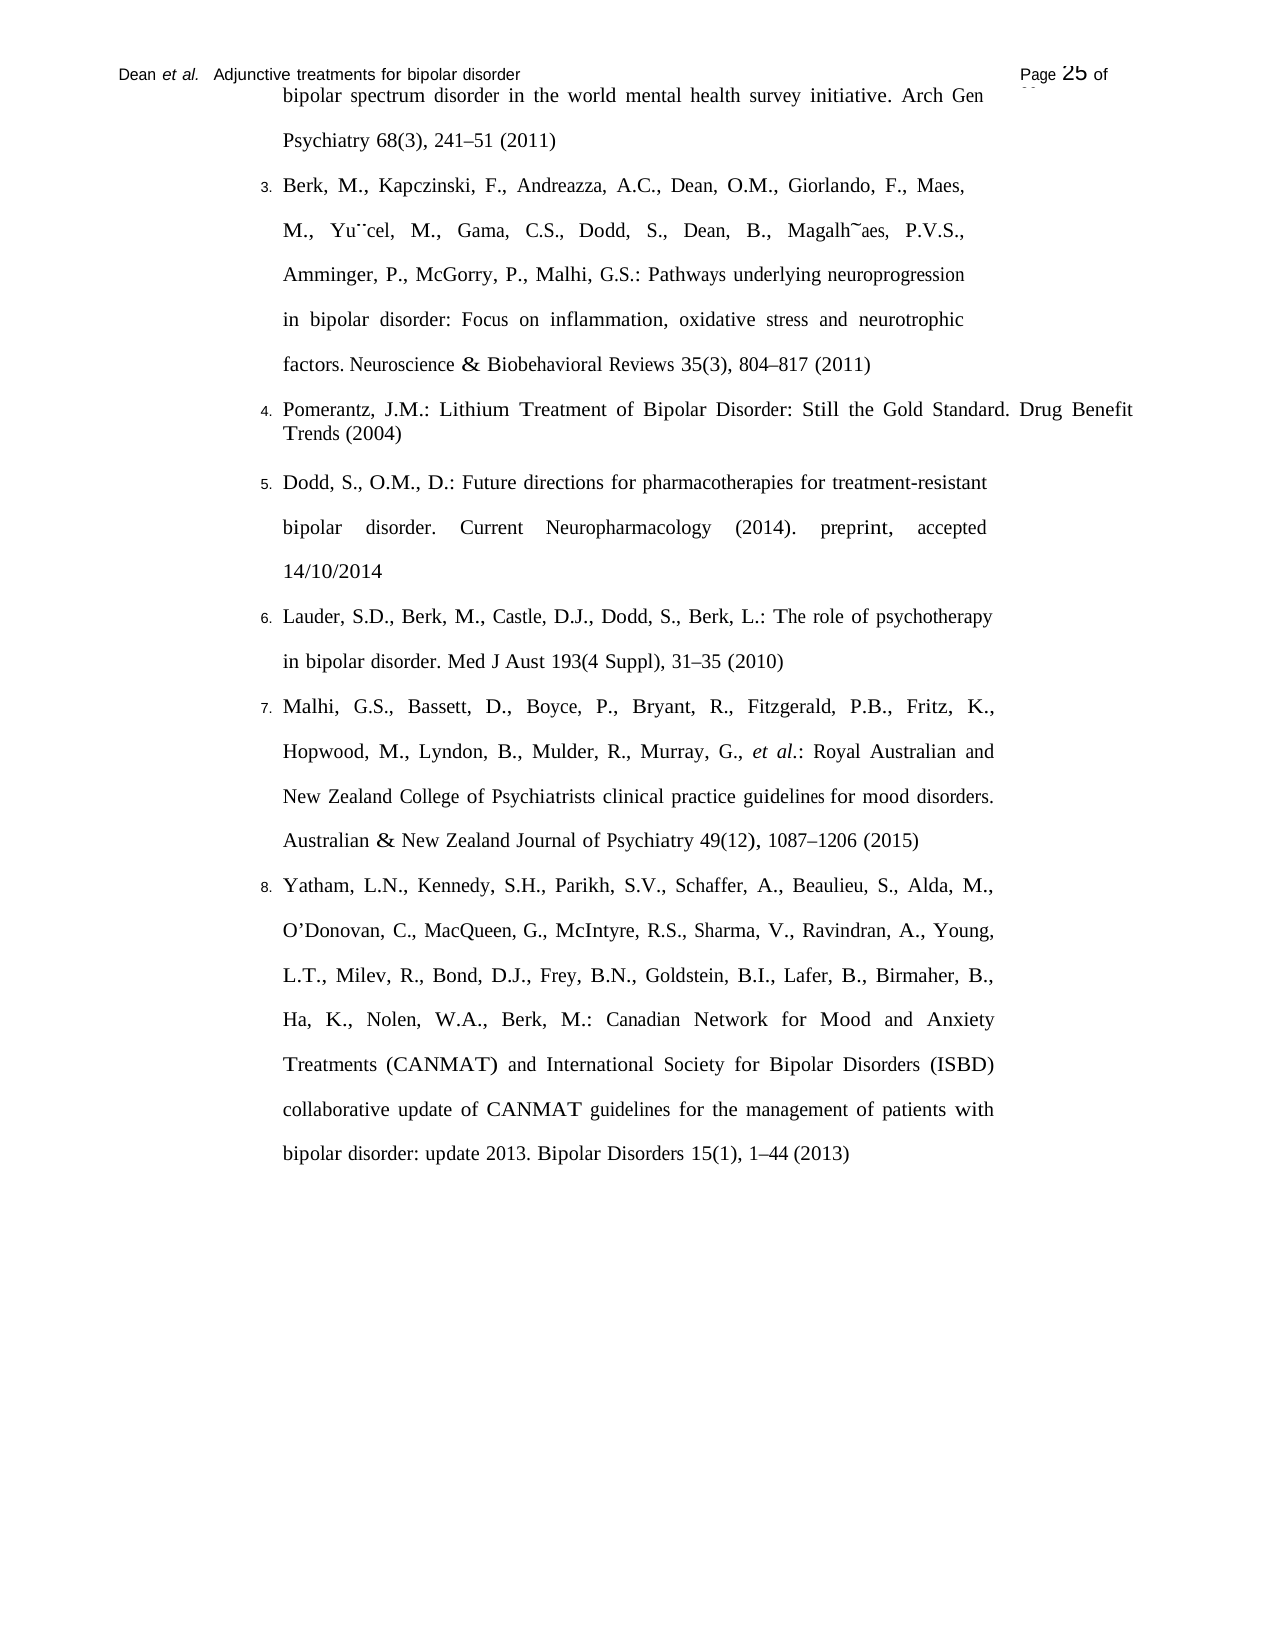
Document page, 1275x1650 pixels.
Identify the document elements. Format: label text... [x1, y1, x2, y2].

list Lauder, S.D., Berk, M., Castle, D.J., Dodd, S., Berk, L.: The role of psychotherapy in bipolar disorder. Med J Aust 193(4 Suppl), 31–35 (2010) [260, 604, 994, 673]
list Malhi, G.S., Bassett, D., Boyce, P., Bryant, R., Fitzgerald, P.B., Fritz, K., Hopwood, M., Lyndon, B., Mulder, R., Murray, G., et al.: Royal Australian and New Zealand College of Psychiatrists clinical practice guidelines for mood disorders. Australian & New Zealand Journal of Psychiatry 49(12), 1087–1206 (2015) [260, 694, 994, 852]
list Berk, M., Kapczinski, F., Andreazza, A.C., Dean, O.M., Giorlando, F., Maes, M., Yu¨cel, M., Gama, C.S., Dodd, S., Dean, B., Magalh˜aes, P.V.S., Amminger, P., McGorry, P., Malhi, G.S.: Pathways underlying neuroprogression in bipolar disorder: Focus on inflammation, oxidative stress and neurotrophic factors. Neuroscience & Biobehavioral Reviews 35(3), 804–817 (2011) [260, 173, 964, 376]
list Dodd, S., O.M., D.: Future directions for pharmacotherapies for treatment-resistant bipolar disorder. Current Neuropharmacology (2014). preprint, accepted 14/10/2014 [260, 470, 987, 583]
list Yatham, L.N., Kennedy, S.H., Parikh, S.V., Schaffer, A., Beaulieu, S., Alda, M., O’Donovan, C., MacQueen, G., McIntyre, R.S., Sharma, V., Ravindran, A., Young, L.T., Milev, R., Bond, D.J., Frey, B.N., Goldstein, B.I., Lafer, B., Birmaher, B., Ha, K., Nolen, W.A., Berk, M.: Canadian Network for Mood and Anxiety Treatments (CANMAT) and International Society for Bipolar Disorders (ISBD) collaborative update of CANMAT guidelines for the management of patients with bipolar disorder: update 2013. Bipolar Disorders 15(1), 1–44 (2013) [260, 873, 994, 1165]
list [260, 83, 984, 152]
list Pomerantz, J.M.: Lithium Treatment of Bipolar Disorder: Still the Gold Standard. Drug Benefit Trends (2004) [260, 397, 1133, 445]
